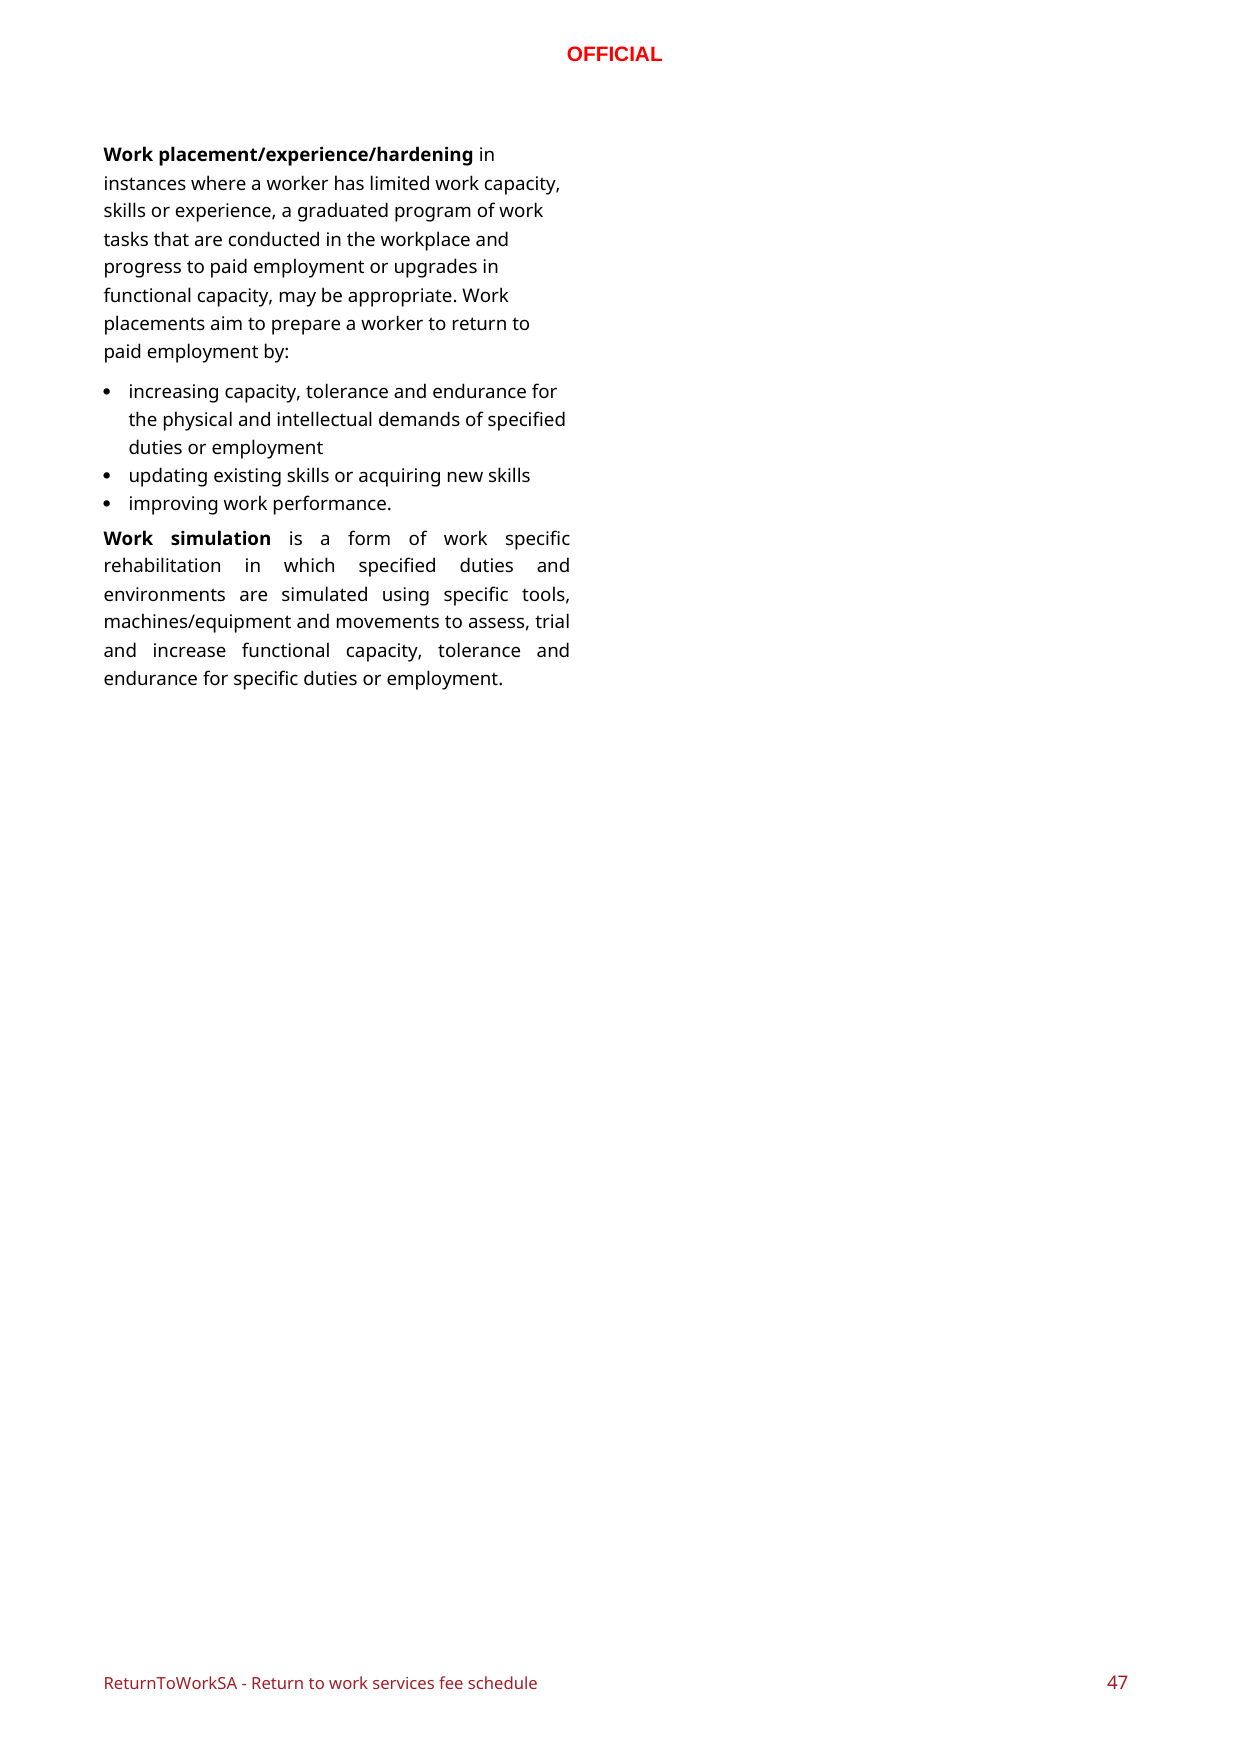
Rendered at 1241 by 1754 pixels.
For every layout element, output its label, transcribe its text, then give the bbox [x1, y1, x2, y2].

text Work placement/experience/hardening in instances where a worker has limited work capacity, skills or experience, a graduated program of work tasks that are conducted in the workplace and progress to paid employment or upgrades in functional capacity, may be appropriate. Work placements aim to prepare a worker to return to paid employment by: [103, 142, 571, 363]
text Work simulation is a form of work specific rehabilitation in which specified duties and environments are simulated using specific tools, machines/equipment and movements to assess, trial and increase functional capacity, tolerance and endurance for specific duties or employment. [103, 525, 571, 690]
list updating existing skills or acquiring new skills [103, 462, 571, 488]
list improving work performance. [103, 491, 571, 516]
list increasing capacity, tolerance and endurance for the physical and intellectual demands of specified duties or employment [103, 378, 571, 460]
